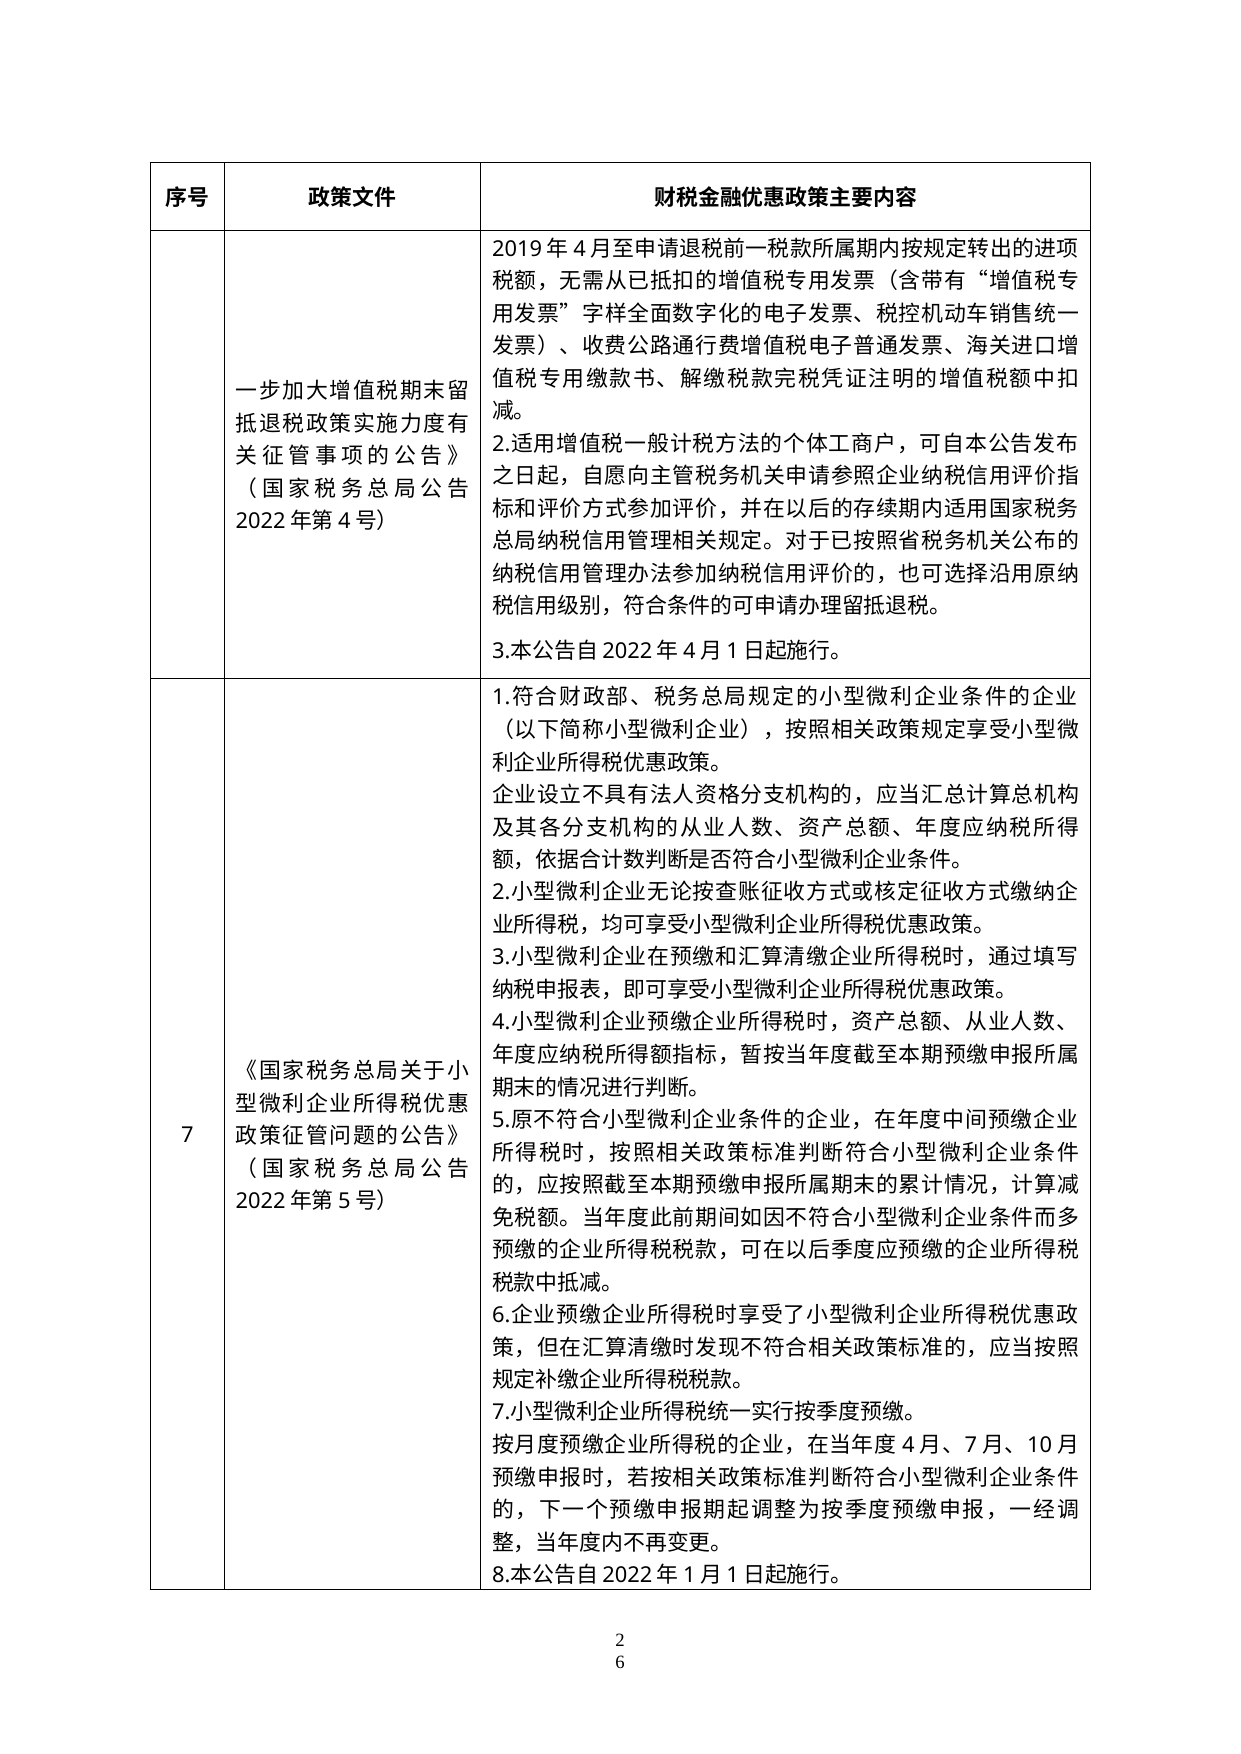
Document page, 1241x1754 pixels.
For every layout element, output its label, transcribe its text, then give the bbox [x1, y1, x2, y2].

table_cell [481, 231, 1090, 678]
table_cell 1.符合财政部、税务总局规定的小型微利企业条件的企业（以下简称小型微利企业），按照相关政策规定享受小型微利企业所得税优惠政策。 企业设立不具有法人资格分支机构的，应当汇总计算总机构及其各分支机构的从业人数、资产总额、年度应纳税所得额，依据合计数判断是否符合小型微利企业条件。 2.小型微利企业无论按查账征收方式或核定征收方式缴纳企业所得税，均可享受小型微利企业所得税优惠政策。 3.小型微利企业在预缴和汇算清缴企业所得税时，通过填写纳税申报表，即可享受小型微利企业所得税优惠政策。 4.小型微利企业预缴企业所得税时，资产总额、从业人数、年度应纳税所得额指标，暂按当年度截至本期预缴申报所属期末的情况进行判断。 5.原不符合小型微利企业条件的企业，在年度中间预缴企业所得税时，按照相关政策标准判断符合小型微利企业条件的，应按照截至本期预缴申报所属期末的累计情况，计算减免税额。当年度此前期间如因不符合小型微利企业条件而多预缴的企业所得税税款，可在以后季度应预缴的企业所得税税款中抵减。 6.企业预缴企业所得税时享受了小型微利企业所得税优惠政策，但在汇算清缴时发现不符合相关政策标准的，应当按照规定补缴企业所得税税款。 7.小型微利企业所得税统一实行按季度预缴。 按月度预缴企业所得税的企业，在当年度4月、7月、10月预缴申报时，若按相关政策标准判断符合小型微利企业条件的，下一个预缴申报期起调整为按季度预缴申报，一经调整，当年度内不再变更。 8.本公告自2022年1月1日起施行。 [481, 679, 1090, 1589]
table_cell 6 [151, 231, 224, 678]
table_cell 《国家税务总局关于小型微利企业所得税优惠政策征管问题的公告》（国家税务总局公告2022年第5号） [225, 679, 480, 1589]
table_header 财税金融优惠政策主要内容 [481, 163, 1090, 229]
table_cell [225, 231, 480, 678]
table_header 政策文件 [225, 163, 480, 229]
table_header 序号 [151, 163, 224, 229]
table_cell 7 [151, 679, 224, 1589]
